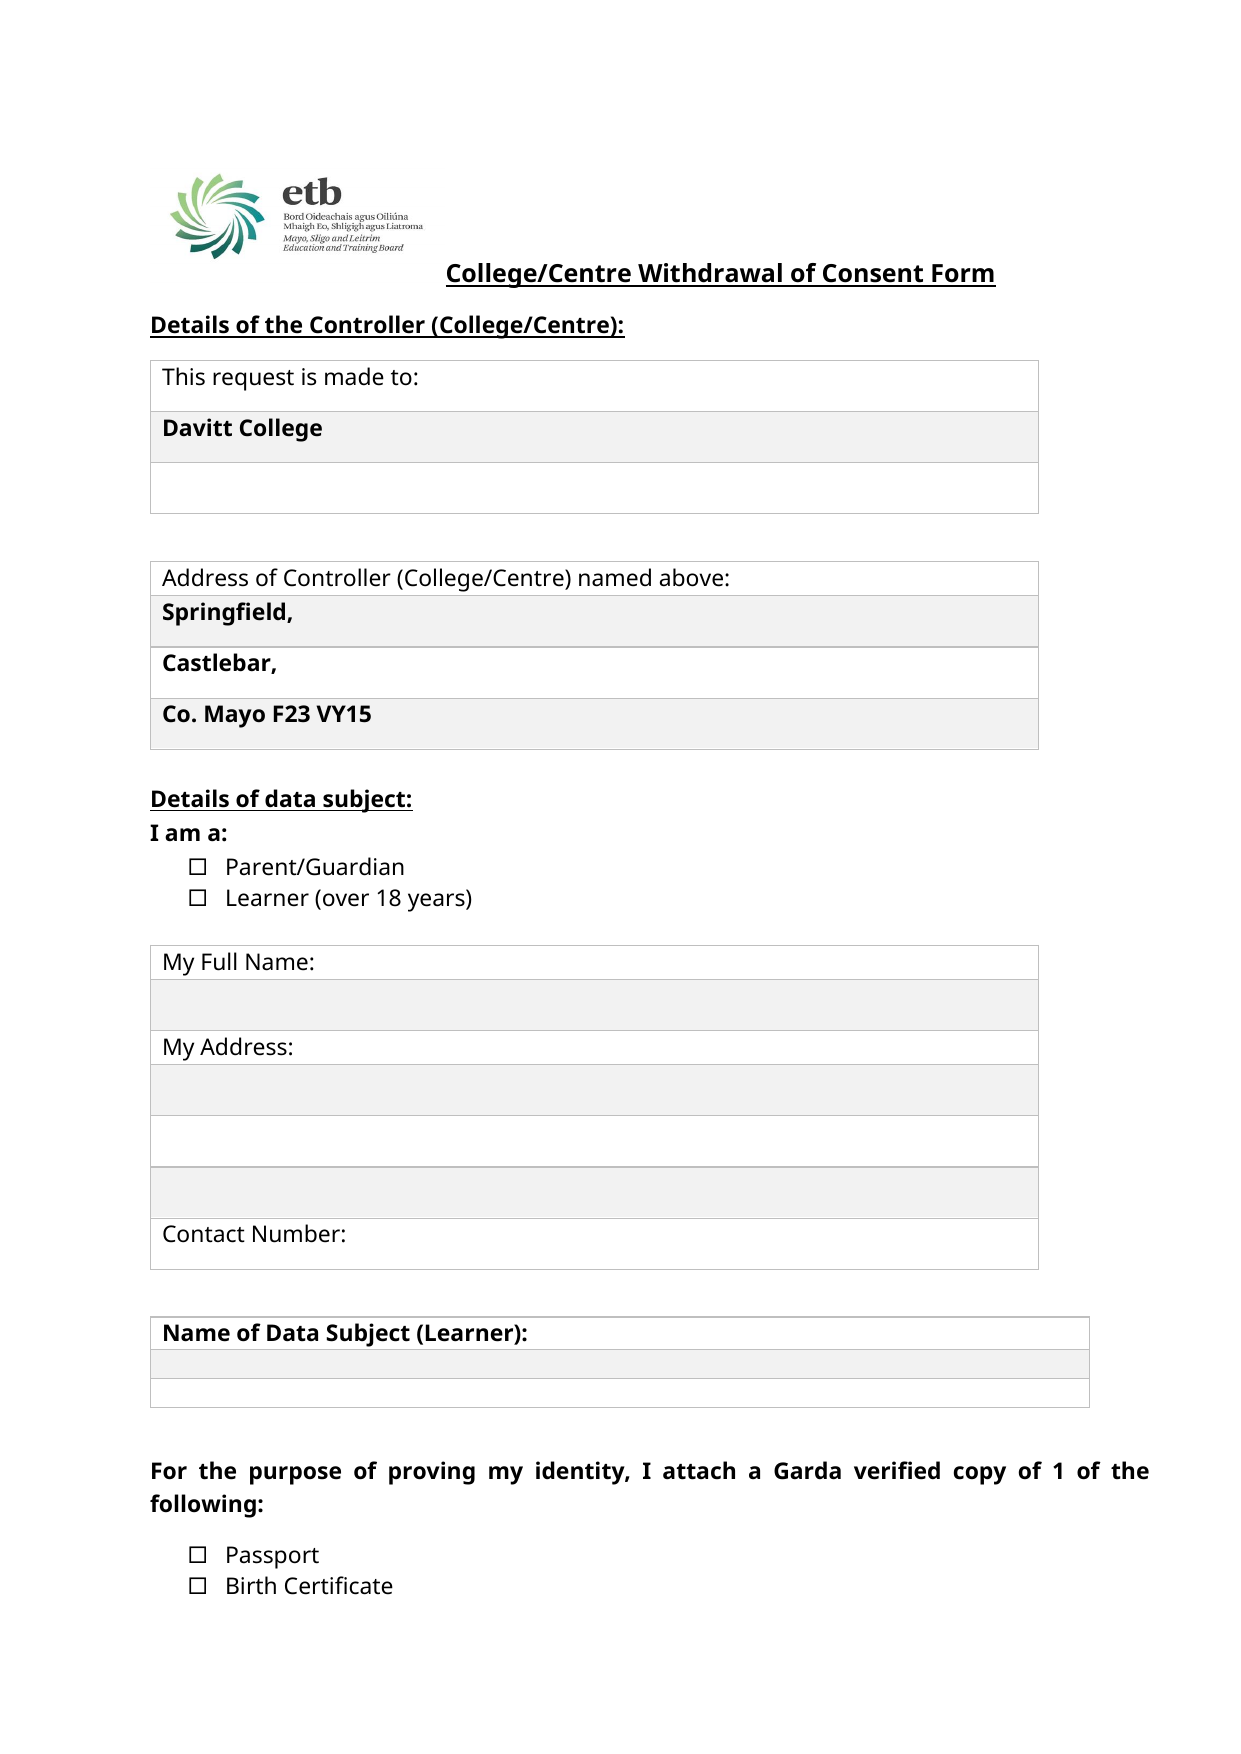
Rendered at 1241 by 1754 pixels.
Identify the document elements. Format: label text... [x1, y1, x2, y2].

table_cell [151, 1168, 1038, 1217]
list Passport [187, 1539, 1152, 1570]
table_cell [151, 463, 1038, 513]
list Parent/Guardian [187, 851, 1152, 882]
text I am a: [150, 817, 1152, 848]
table_cell [151, 1350, 1089, 1378]
table_cell Springfield, [151, 596, 1038, 646]
table_cell [151, 1065, 1038, 1115]
table_cell [151, 980, 1038, 1030]
text Details of data subject: [150, 783, 1152, 814]
table_header Name of Data Subject (Learner): [151, 1318, 1089, 1349]
table_cell [151, 1116, 1038, 1166]
table_cell Contact Number: [151, 1219, 1038, 1268]
list Birth Certificate [187, 1570, 1152, 1601]
list Learner (over 18 years) [187, 882, 1152, 913]
table_cell [151, 1379, 1089, 1407]
table_header This request is made to: [151, 361, 1038, 411]
table_header Address of Controller (College/Centre) named above: [151, 562, 1038, 595]
table_cell My Address: [151, 1031, 1038, 1064]
text For the purpose of proving my identity, I attach a Garda verified copy of 1 of the following: [150, 1455, 1152, 1520]
text Details of the Controller (College/Centre): [150, 309, 1152, 341]
table_cell Davitt College [151, 412, 1038, 462]
table_cell Castlebar, [151, 648, 1038, 697]
table_cell Co. Mayo F23 VY15 [151, 699, 1038, 748]
picture [150, 150, 446, 283]
table_header My Full Name: [151, 946, 1038, 979]
